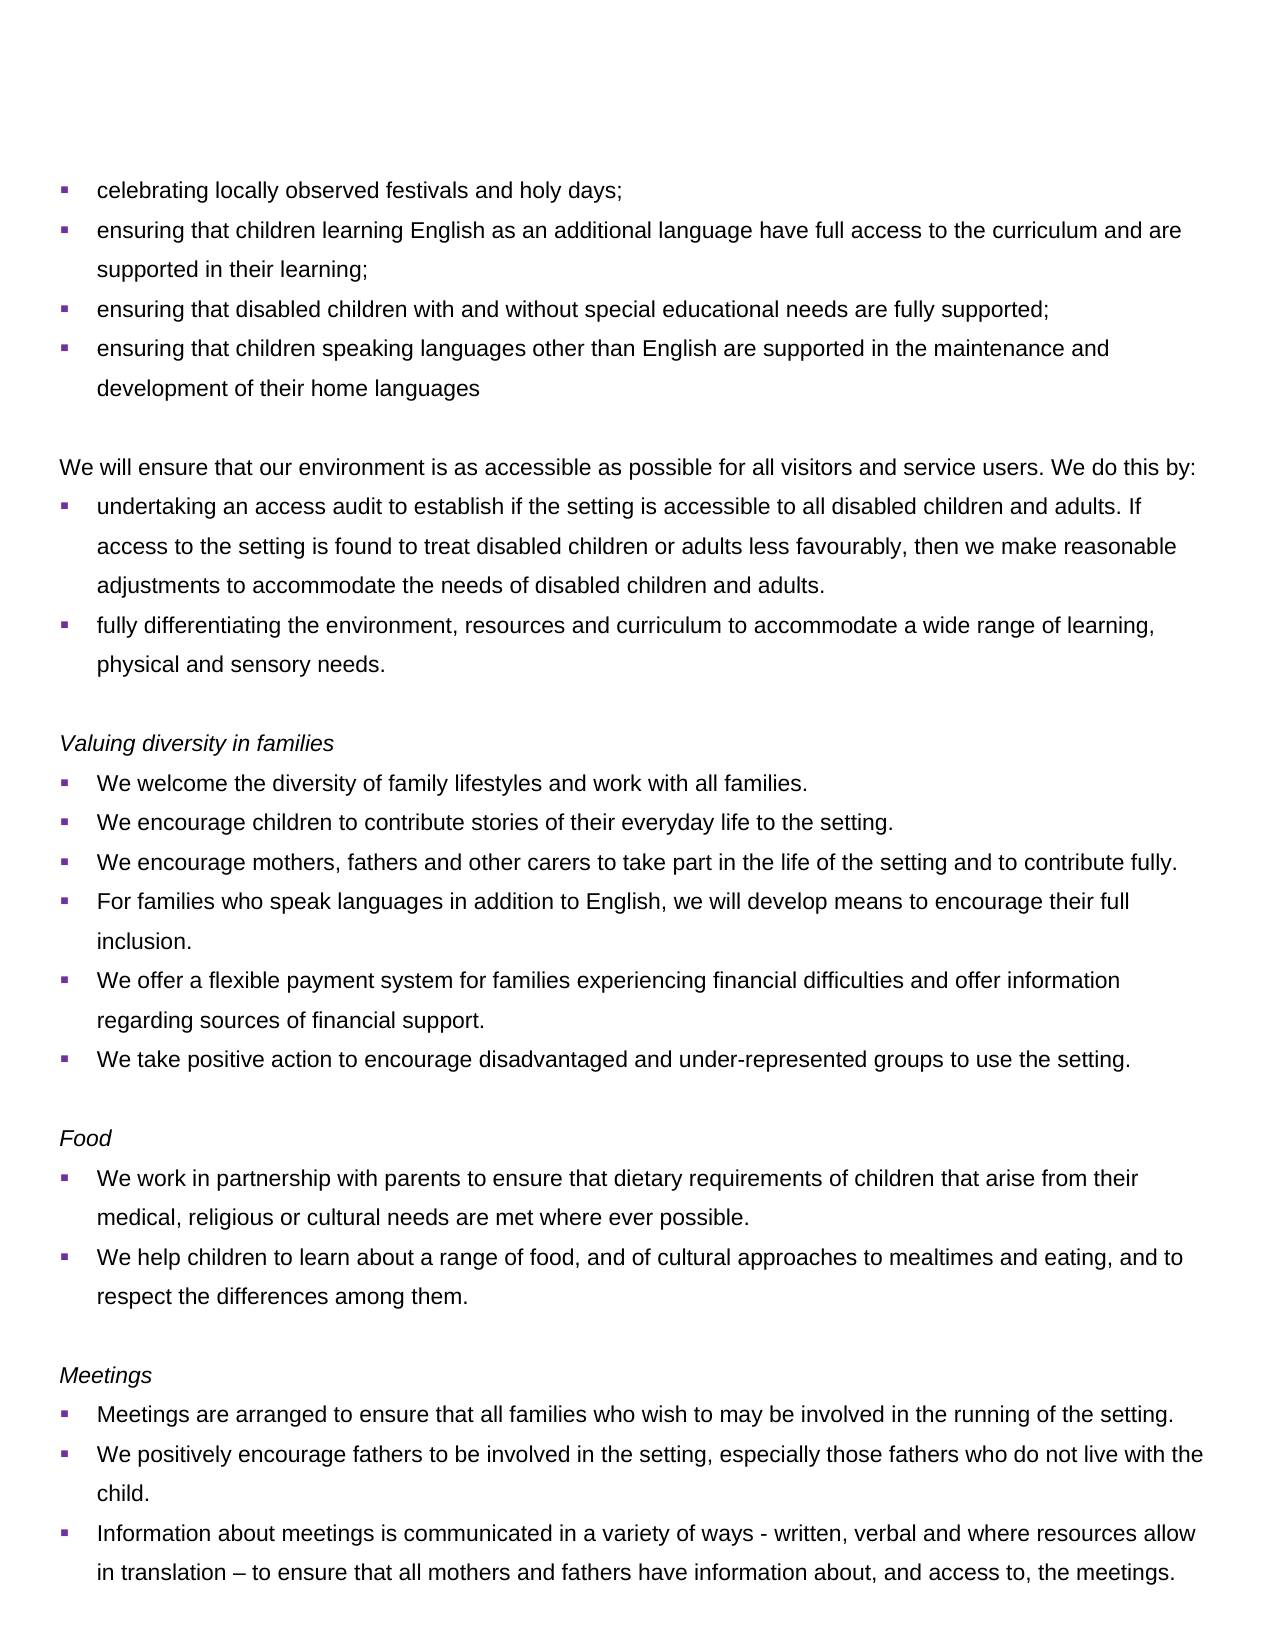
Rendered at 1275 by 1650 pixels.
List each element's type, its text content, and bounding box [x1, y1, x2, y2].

list We positively encourage fathers to be involved in the setting, especially those fathers who do not live with the child. [59, 1441, 1216, 1507]
list For families who speak languages in addition to English, we will develop means to encourage their full inclusion. [59, 888, 1216, 954]
text We will ensure that our environment is as accessible as possible for all visitors and service users. We do this by: [59, 454, 1216, 480]
list We encourage children to contribute stories of their everyday life to the setting. [59, 809, 1216, 836]
list ensuring that children speaking languages other than English are supported in the maintenance and development of their home languages [59, 335, 1216, 401]
list ensuring that disabled children with and without special educational needs are fully supported; [59, 296, 1216, 322]
list Valuing diversity in families [59, 730, 1216, 757]
list We offer a flexible payment system for families experiencing financial difficulties and offer information regarding sources of financial support. [59, 967, 1216, 1033]
list We help children to learn about a range of food, and of cultural approaches to mealtimes and eating, and to respect the differences among them. [59, 1243, 1216, 1309]
list Food [59, 1125, 1216, 1151]
list Information about meetings is communicated in a variety of ways - written, verbal and where resources allow in translation – to ensure that all mothers and fathers have information about, and access to, the meetings. [59, 1520, 1216, 1586]
list fully differentiating the environment, resources and curriculum to accommodate a wide range of learning, physical and sensory needs. [59, 612, 1216, 678]
list Meetings [59, 1362, 1216, 1388]
list We take positive action to encourage disadvantaged and under-represented groups to use the setting. [59, 1046, 1216, 1072]
list undertaking an access audit to establish if the setting is accessible to all disabled children and adults. If access to the setting is found to treat disabled children or adults less favourably, then we make reasonable adjustments to accommodate the needs of disabled children and adults. [59, 493, 1216, 599]
list We welcome the diversity of family lifestyles and work with all families. [59, 770, 1216, 796]
list Meetings are arranged to ensure that all families who wish to may be involved in the running of the setting. [59, 1401, 1216, 1428]
list We work in partnership with parents to ensure that dietary requirements of children that arise from their medical, religious or cultural needs are met where ever possible. [59, 1164, 1216, 1230]
list We encourage mothers, fathers and other carers to take part in the life of the setting and to contribute fully. [59, 849, 1216, 875]
list celebrating locally observed festivals and holy days; [59, 177, 1216, 204]
list ensuring that children learning English as an additional language have full access to the curriculum and are supported in their learning; [59, 217, 1216, 283]
